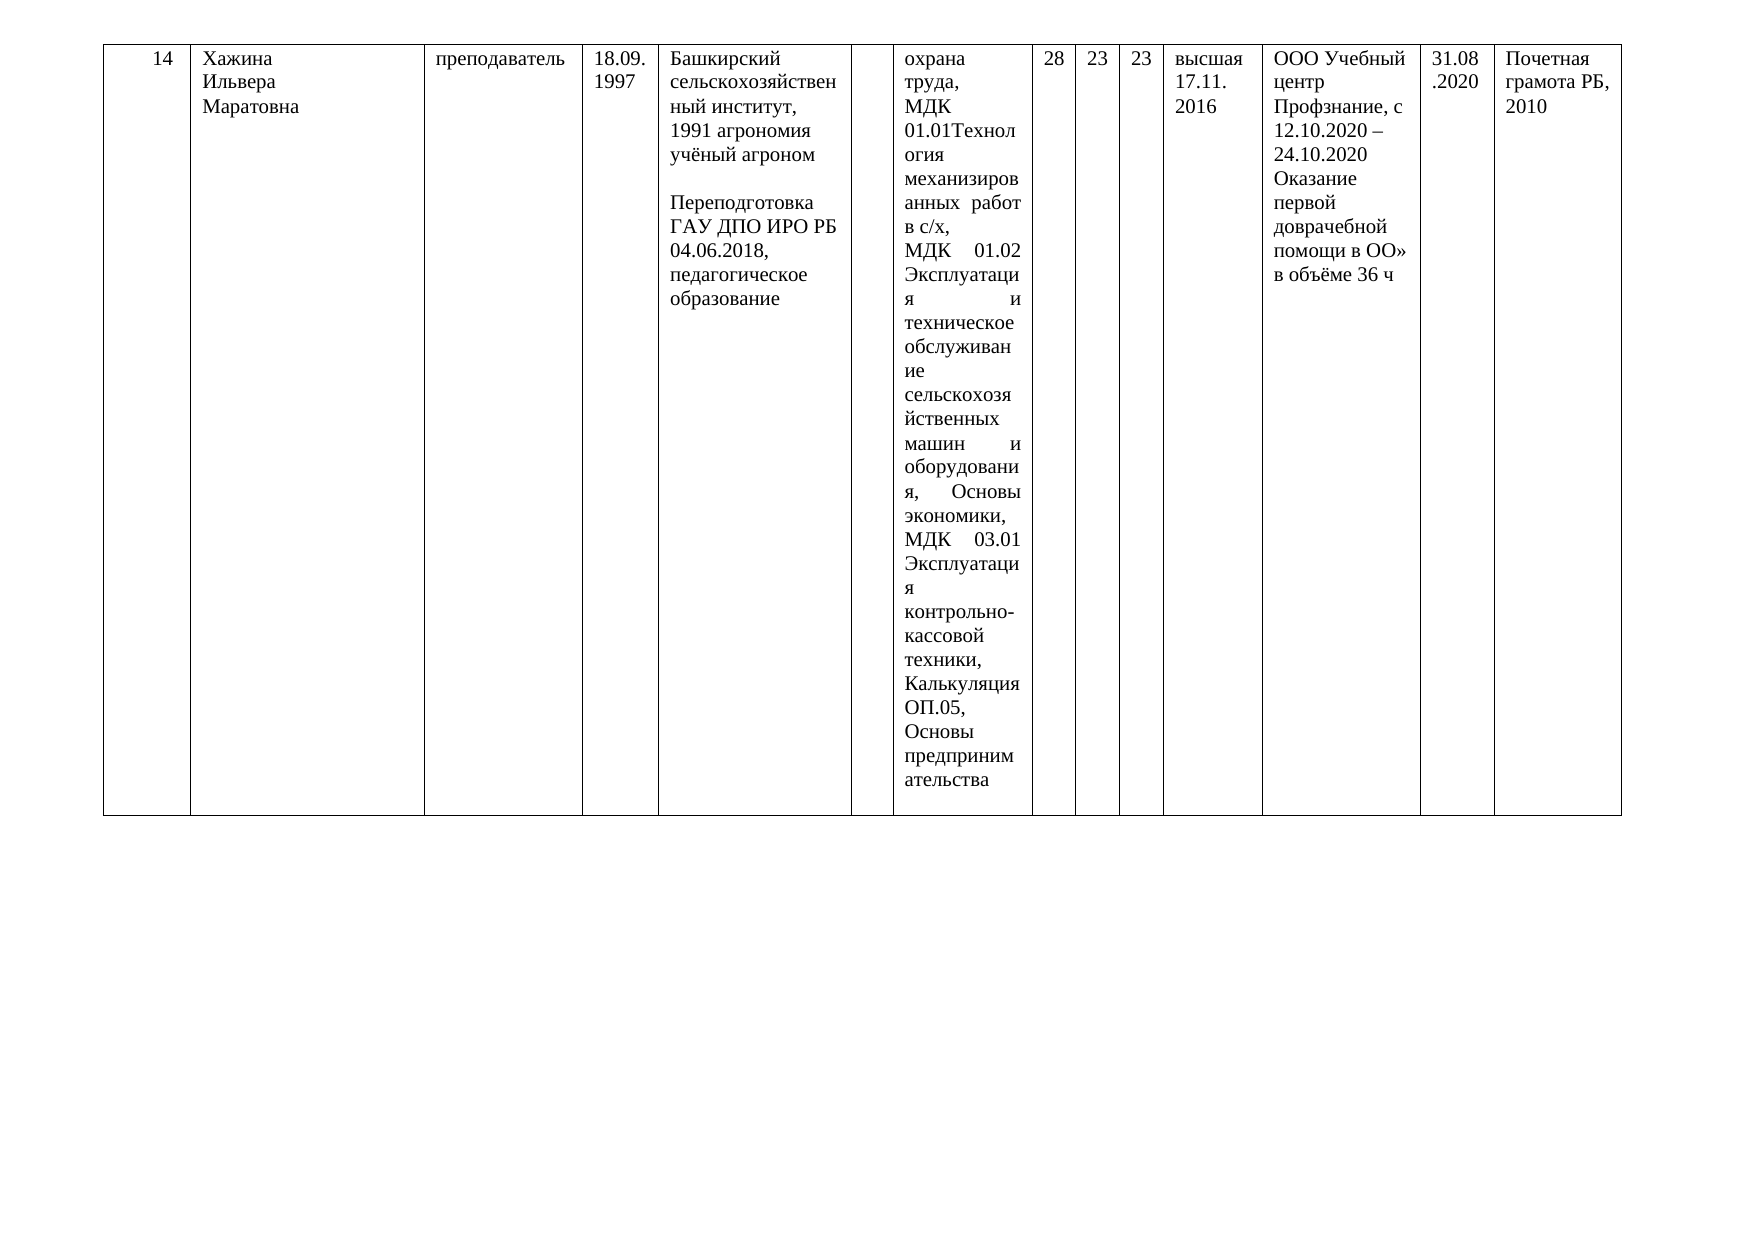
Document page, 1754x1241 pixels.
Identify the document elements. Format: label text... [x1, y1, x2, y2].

table_cell преподаватель [425, 45, 582, 815]
table_cell Хажина Ильвера Маратовна [191, 45, 424, 815]
table_cell 18.09. 1997 [583, 45, 658, 815]
table_cell 14 [104, 45, 190, 815]
table_cell охрана труда, МДК 01.01Технология механизированных работ в с/х, МДК 01.02 Эксплуатация и техническое обслуживание сельскохозяйственных машин и оборудования, Основы экономики, МДК 03.01 Эксплуатация контрольно-кассовой техники, Калькуляция ОП.05, Основы предпринимательства [894, 45, 1032, 815]
table_cell [852, 45, 893, 815]
table_cell Почетная грамота РБ, 2010 [1495, 45, 1621, 815]
table_cell 23 [1076, 45, 1119, 815]
table_cell 23 [1120, 45, 1163, 815]
table_cell 31.08.2020 [1421, 45, 1494, 815]
table_cell Башкирский сельскохозяйственный институт, 1991 агрономия учёный агроном Переподготовка ГАУ ДПО ИРО РБ 04.06.2018, педагогическое образование [659, 45, 851, 815]
table_cell 28 [1033, 45, 1075, 815]
table_cell ООО Учебный центр Профзнание, с 12.10.2020 – 24.10.2020 Оказание первой доврачебной помощи в ОО» в объёме 36 ч [1263, 45, 1420, 815]
table_cell высшая 17.11. 2016 [1164, 45, 1262, 815]
